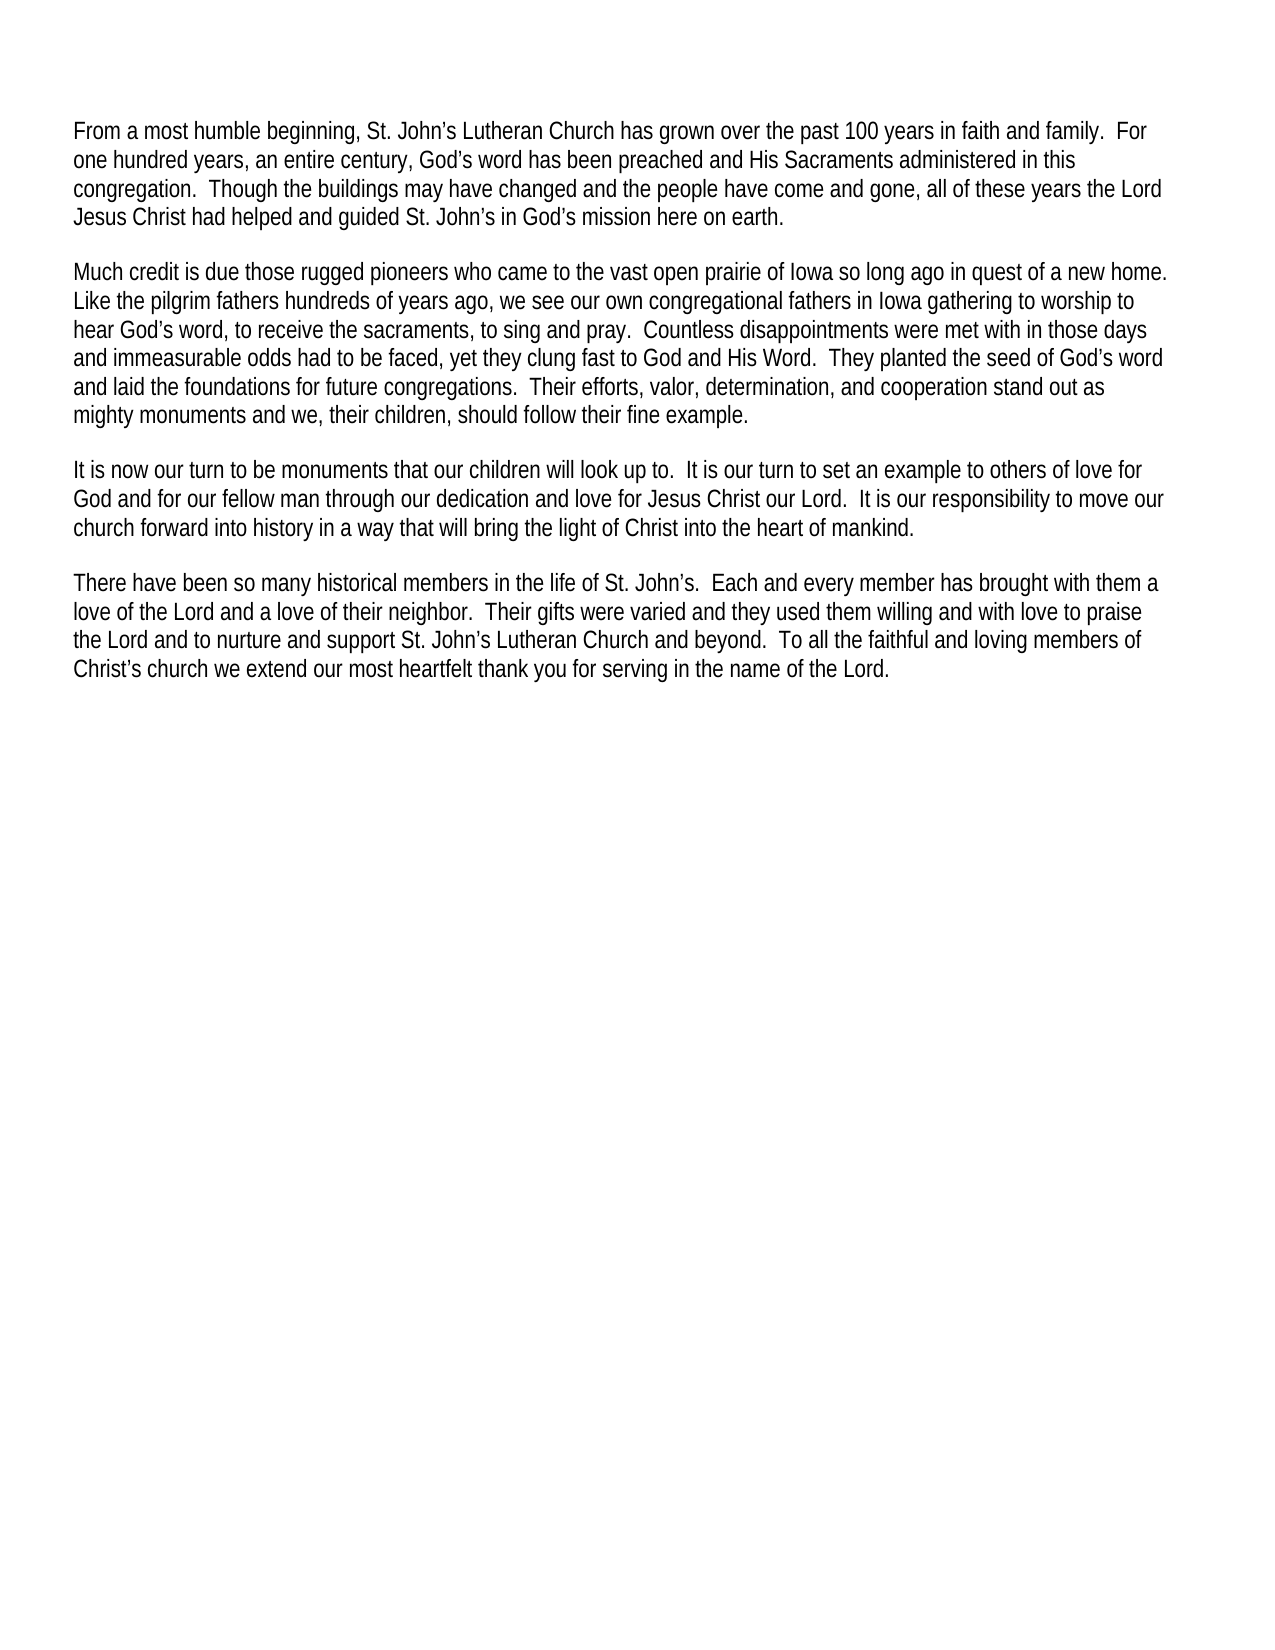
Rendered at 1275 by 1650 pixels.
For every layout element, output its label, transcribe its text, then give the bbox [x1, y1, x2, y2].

text It is now our turn to be monuments that our children will look up to. It is our turn to set an example to others of love for God and for our fellow man through our dedication and love for Jesus Christ our Lord. It is our responsibility to move our church forward into history in a way that will bring the light of Christ into the heart of mankind. [73, 456, 1170, 541]
text Much credit is due those rugged pioneers who came to the vast open prairie of so long ago in quest of a new home. Like the pilgrim fathers hundreds of years ago, we see our own congregational fathers in gathering to worship to hear God’s word, to receive the sacraments, to sing and pray. Countless disappointments were met with in those days and immeasurable odds had to be faced, yet they clung fast to God and His Word. They planted the seed of God’s word and laid the foundations for future congregations. Their efforts, valor, determination, and cooperation stand out as mighty monuments and we, their children, should follow their fine example. [73, 257, 1170, 429]
text From a most humble beginning, has grown over the past 100 years in faith and family. For one hundred years, an entire century, God’s word has been preached and His Sacraments administered in this congregation. Though the buildings may have changed and the people have come and gone, all of these years the Lord Jesus Christ had helped and guided in God’s mission here on earth. [73, 116, 1170, 231]
text There have been so many historical members in the life of . Each and every member has brought with them a love of the Lord and a love of their neighbor. Their gifts were varied and they used them willing and with love to praise the Lord and to nurture and support and beyond. To all the faithful and loving members of Christ’s church we extend our most heartfelt thank you for serving in the name of the Lord. [73, 568, 1170, 682]
